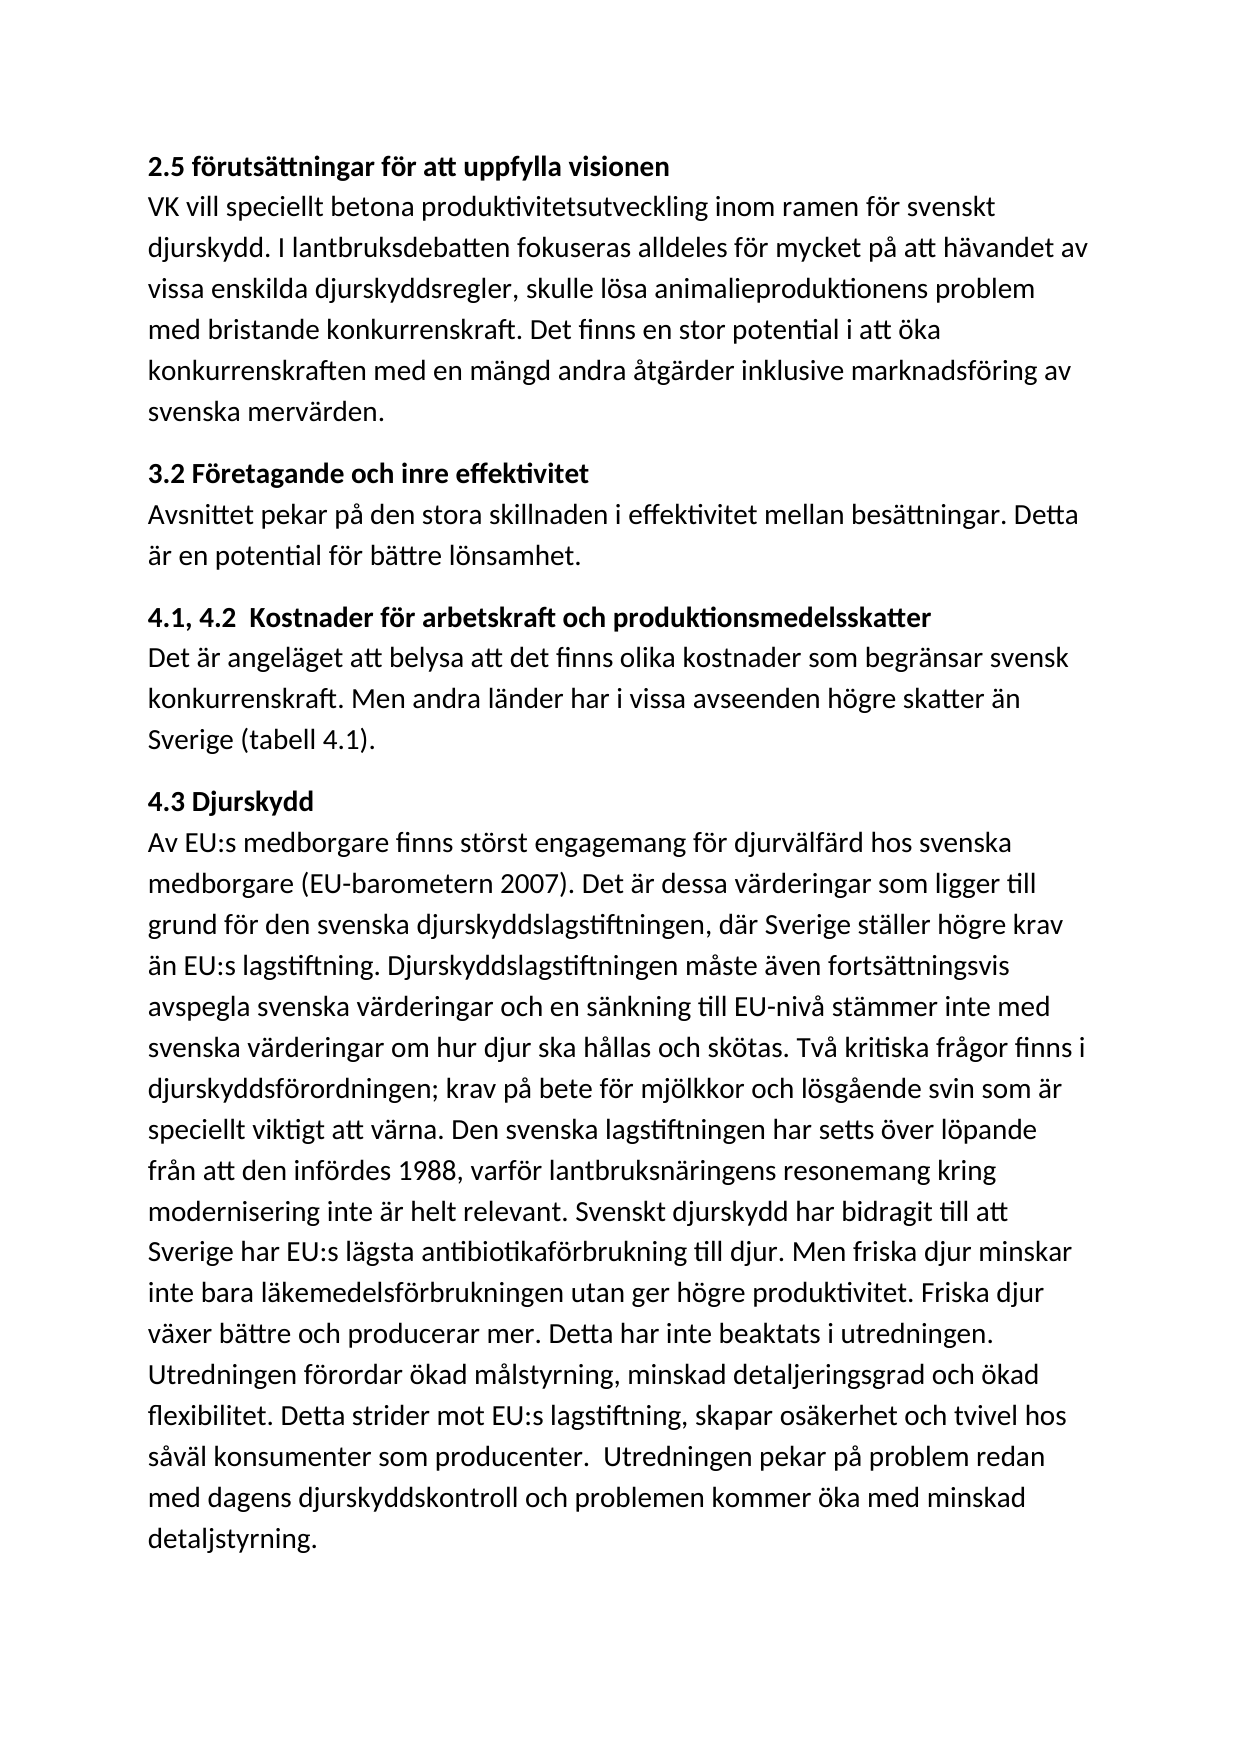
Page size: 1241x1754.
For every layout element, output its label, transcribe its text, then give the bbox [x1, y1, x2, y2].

text 4.3 Djurskydd Av EU:s medborgare finns störst engagemang för djurvälfärd hos svenska medborgare (EU-barometern 2007). Det är dessa värderingar som ligger till grund för den svenska djurskyddslagstiftningen, där Sverige ställer högre krav än EU:s lagstiftning. Djurskyddslagstiftningen måste även fortsättningsvis avspegla svenska värderingar och en sänkning till EU-nivå stämmer inte med svenska värderingar om hur djur ska hållas och skötas. Två kritiska frågor finns i djurskyddsförordningen; krav på bete för mjölkkor och lösgående svin som är speciellt viktigt att värna. Den svenska lagstiftningen har setts över löpande från att den infördes 1988, varför lantbruksnäringens resonemang kring modernisering inte är helt relevant. Svenskt djurskydd har bidragit till att Sverige har EU:s lägsta antibiotikaförbrukning till djur. Men friska djur minskar inte bara läkemedelsförbrukningen utan ger högre produktivitet. Friska djur växer bättre och producerar mer. Detta har inte beaktats i utredningen. Utredningen förordar ökad målstyrning, minskad detaljeringsgrad och ökad flexibilitet. Detta strider mot EU:s lagstiftning, skapar osäkerhet och tvivel hos såväl konsumenter som producenter. Utredningen pekar på problem redan med dagens djurskyddskontroll och problemen kommer öka med minskad detaljstyrning. [148, 783, 1093, 1556]
text 2.5 förutsättningar för att uppfylla visionen VK vill speciellt betona produktivitetsutveckling inom ramen för svenskt djurskydd. I lantbruksdebatten fokuseras alldeles för mycket på att hävandet av vissa enskilda djurskyddsregler, skulle lösa animalieproduktionens problem med bristande konkurrenskraft. Det finns en stor potential i att öka konkurrenskraften med en mängd andra åtgärder inklusive marknadsföring av svenska mervärden. [148, 148, 1093, 429]
text 3.2 Företagande och inre effektivitet Avsnittet pekar på den stora skillnaden i effektivitet mellan besättningar. Detta är en potential för bättre lönsamhet. [148, 455, 1093, 572]
text 4.1, 4.2 Kostnader för arbetskraft och produktionsmedelsskatter Det är angeläget att belysa att det finns olika kostnader som begränsar svensk konkurrenskraft. Men andra länder har i vissa avseenden högre skatter än Sverige (tabell 4.1). [148, 599, 1093, 757]
